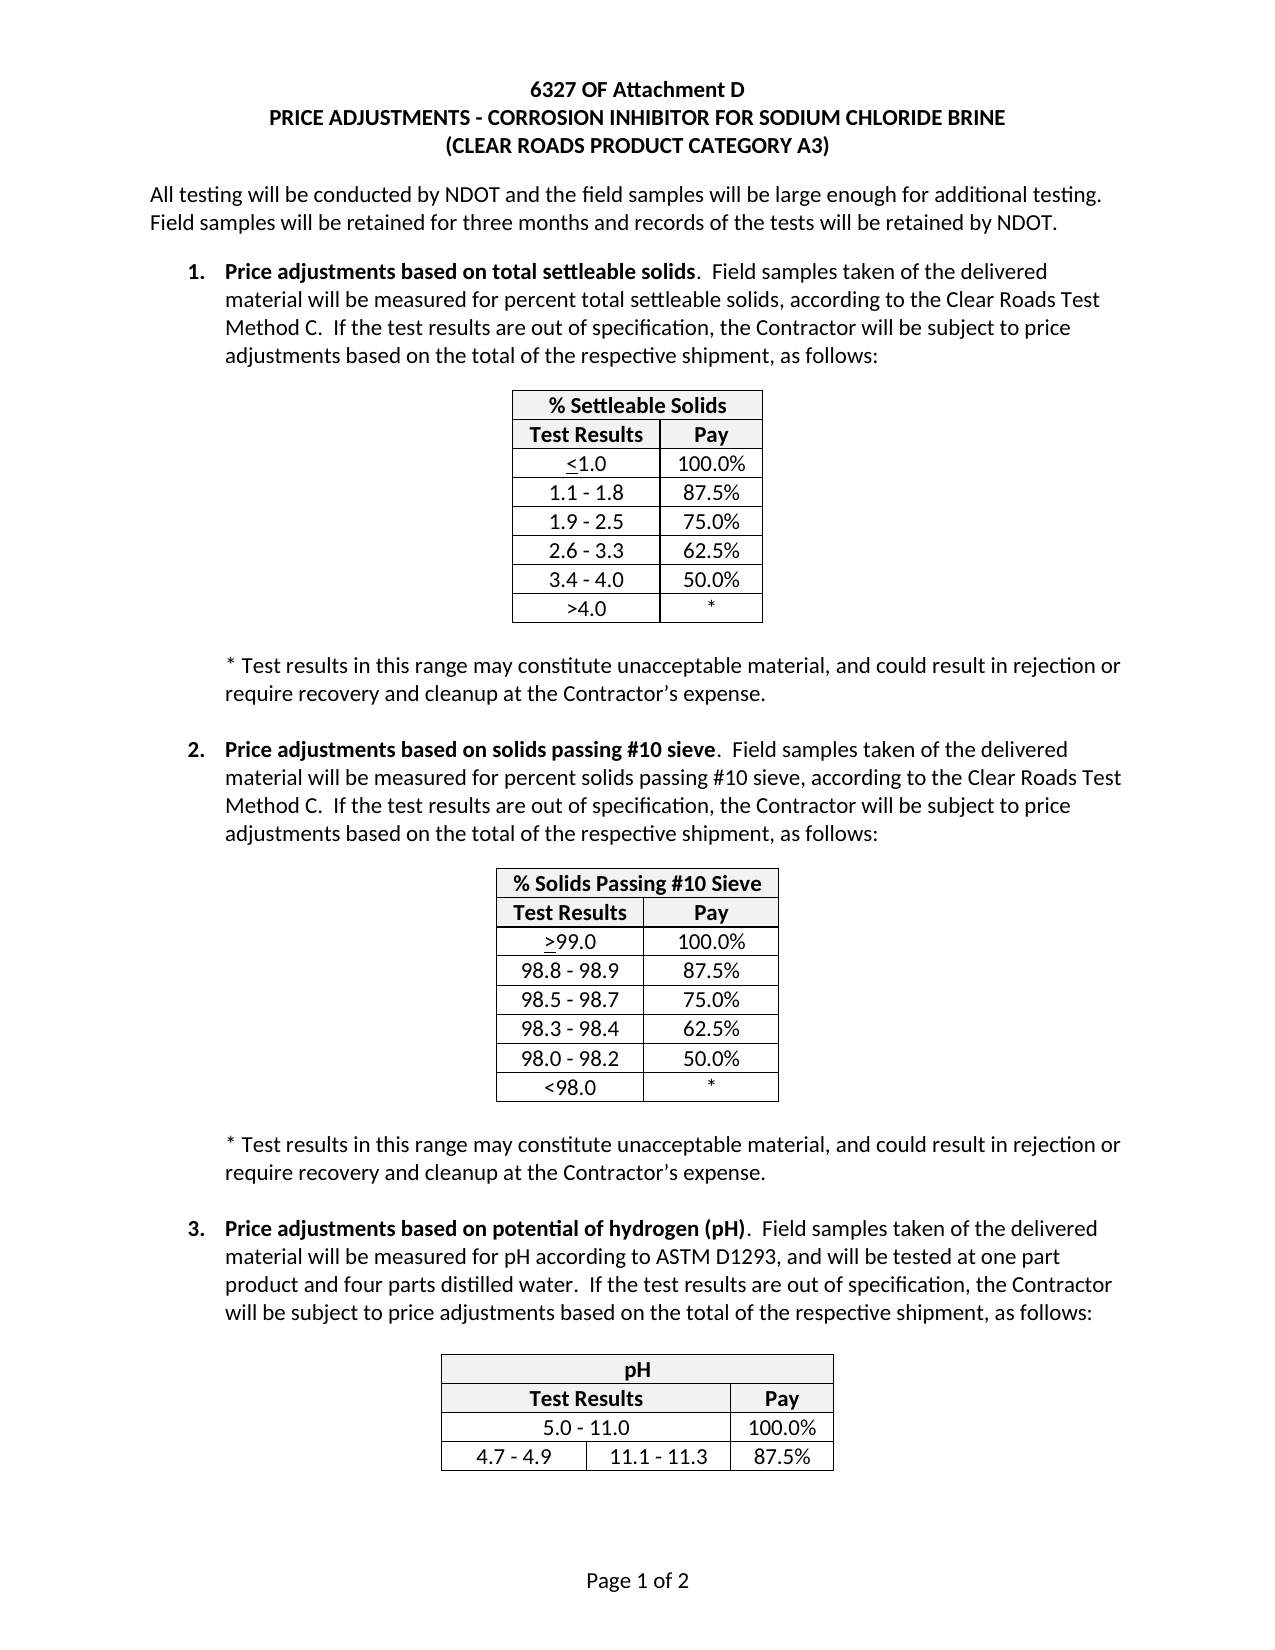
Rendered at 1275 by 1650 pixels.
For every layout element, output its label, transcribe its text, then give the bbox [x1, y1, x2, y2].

table_cell 1.1 - 1.8 [513, 478, 659, 506]
table_cell >4.0 [513, 594, 659, 622]
table_cell 98.0 - 98.2 [497, 1044, 643, 1072]
table_cell 100.0% [644, 928, 778, 955]
table_cell 75.0% [661, 507, 762, 535]
list Price adjustments based on total settleable solids. Field samples taken of the delivered material will be measured for percent total settleable solids, according to the Clear Roads Test Method C. If the test results are out of specification, the Contractor will be subject to price adjustments based on the total of the respective shipment, as follows: [187, 257, 1125, 369]
table_cell Pay [661, 420, 762, 448]
table_cell Test Results [513, 420, 659, 448]
table_cell <1.0 [513, 449, 659, 477]
table_cell 62.5% [644, 1015, 778, 1043]
list Price adjustments based on solids passing #10 sieve. Field samples taken of the delivered material will be measured for percent solids passing #10 sieve, according to the Clear Roads Test Method C. If the test results are out of specification, the Contractor will be subject to price adjustments based on the total of the respective shipment, as follows: [187, 735, 1125, 847]
table_cell 2.6 - 3.3 [513, 536, 659, 564]
table_header % Solids Passing #10 Sieve [497, 869, 778, 897]
table_header pH [442, 1355, 833, 1383]
table_header % Settleable Solids [513, 391, 762, 419]
table_cell Pay [644, 898, 778, 926]
table_cell 4.7 - 4.9 [442, 1442, 586, 1470]
table_cell Test Results [442, 1384, 730, 1412]
table_cell 87.5% [661, 478, 762, 506]
table_cell 5.0 - 11.0 [442, 1413, 730, 1441]
table_cell 50.0% [661, 565, 762, 593]
table_cell * [661, 594, 762, 622]
text All testing will be conducted by NDOT and the field samples will be large enough for additional testing. Field samples will be retained for three months and records of the tests will be retained by NDOT. [150, 180, 1125, 236]
table_cell Test Results [497, 898, 643, 926]
table_cell 3.4 - 4.0 [513, 565, 659, 593]
table_cell 87.5% [731, 1442, 833, 1470]
table_cell 100.0% [661, 449, 762, 477]
table_cell 62.5% [661, 536, 762, 564]
table_cell * [644, 1073, 778, 1101]
table_cell 11.1 - 11.3 [587, 1442, 730, 1470]
table_cell 98.8 - 98.9 [497, 956, 643, 984]
table_cell 98.5 - 98.7 [497, 986, 643, 1013]
table_cell >99.0 [497, 928, 643, 955]
list Price adjustments based on potential of hydrogen (pH). Field samples taken of the delivered material will be measured for pH according to ASTM D1293, and will be tested at one part product and four parts distilled water. If the test results are out of specification, the Contractor will be subject to price adjustments based on the total of the respective shipment, as follows: [187, 1214, 1125, 1326]
table_cell 100.0% [731, 1413, 833, 1441]
table_cell 1.9 - 2.5 [513, 507, 659, 535]
table_cell 87.5% [644, 956, 778, 984]
table_cell 50.0% [644, 1044, 778, 1072]
table_cell 98.3 - 98.4 [497, 1015, 643, 1043]
table_cell <98.0 [497, 1073, 643, 1101]
table_cell 75.0% [644, 986, 778, 1013]
table_cell Pay [731, 1384, 833, 1412]
